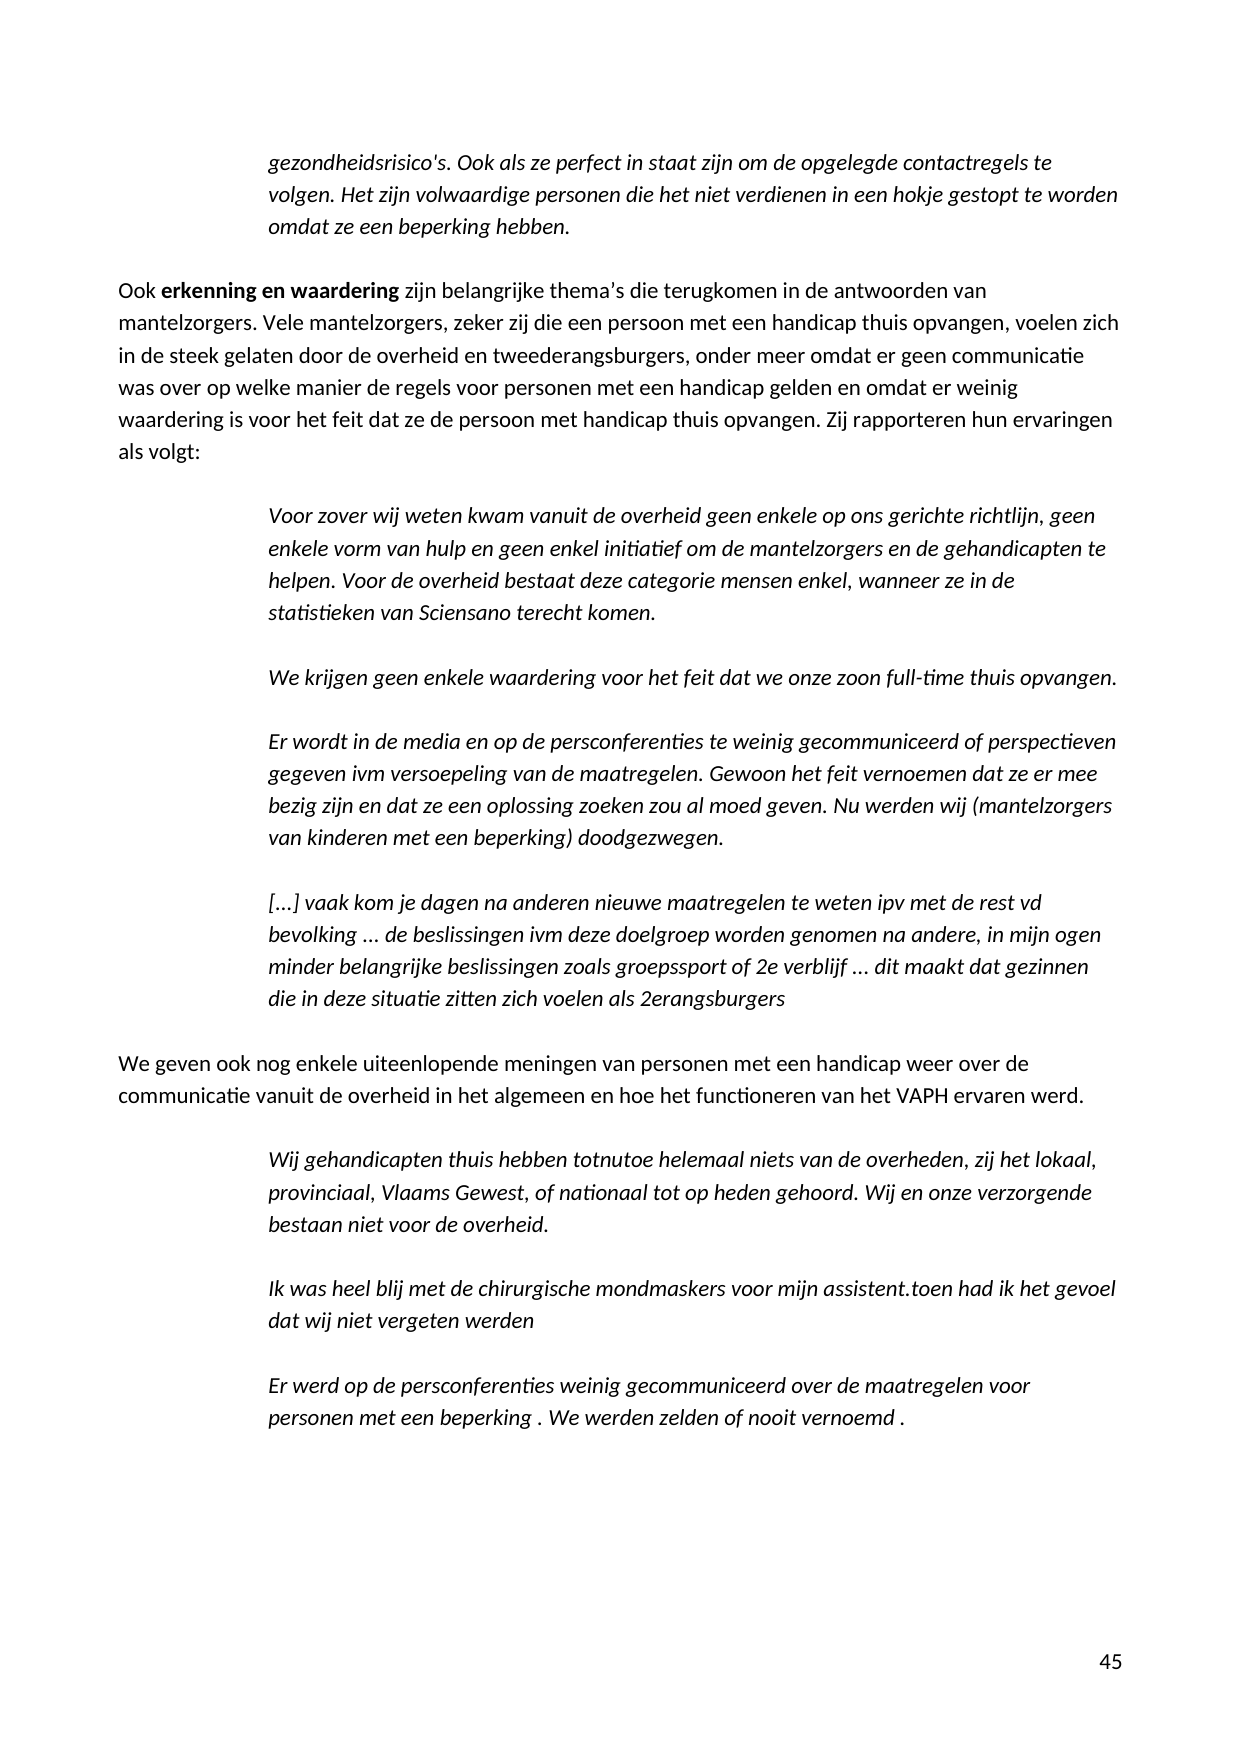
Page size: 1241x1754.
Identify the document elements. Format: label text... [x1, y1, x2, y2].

text Er werd op de persconferenties weinig gecommuniceerd over de maatregelen voor personen met een beperking . We werden zelden of nooit vernoemd . [268, 1371, 1122, 1431]
text Er wordt in de media en op de persconferenties te weinig gecommuniceerd of perspectieven gegeven ivm versoepeling van de maatregelen. Gewoon het feit vernoemen dat ze er mee bezig zijn en dat ze een oplossing zoeken zou al moed geven. Nu werden wij (mantelzorgers van kinderen met een beperking) doodgezwegen. [268, 727, 1122, 852]
text We geven ook nog enkele uiteenlopende meningen van personen met een handicap weer over de communicatie vanuit de overheid in het algemeen en hoe het functioneren van het VAPH ervaren werd. [118, 1049, 1122, 1109]
text [...] vaak kom je dagen na anderen nieuwe maatregelen te weten ipv met de rest vd bevolking ... de beslissingen ivm deze doelgroep worden genomen na andere, in mijn ogen minder belangrijke beslissingen zoals groepssport of 2e verblijf ... dit maakt dat gezinnen die in deze situatie zitten zich voelen als 2erangsburgers [268, 888, 1122, 1012]
text We krijgen geen enkele waardering voor het feit dat we onze zoon full-time thuis opvangen. [268, 663, 1122, 691]
text Ook erkenning en waardering zijn belangrijke thema’s die terugkomen in de antwoorden van mantelzorgers. Vele mantelzorgers, zeker zij die een persoon met een handicap thuis opvangen, voelen zich in de steek gelaten door de overheid en tweederangsburgers, onder meer omdat er geen communicatie was over op welke manier de regels voor personen met een handicap gelden en omdat er weinig waardering is voor het feit dat ze de persoon met handicap thuis opvangen. Zij rapporteren hun ervaringen als volgt: [118, 276, 1122, 465]
text Ik was heel blij met de chirurgische mondmaskers voor mijn assistent.toen had ik het gevoel dat wij niet vergeten werden [268, 1274, 1122, 1334]
text Wij gehandicapten thuis hebben totnutoe helemaal niets van de overheden, zij het lokaal, provinciaal, Vlaams Gewest, of nationaal tot op heden gehoord. Wij en onze verzorgende bestaan niet voor de overheid. [268, 1145, 1122, 1238]
text Voor zover wij weten kwam vanuit de overheid geen enkele op ons gerichte richtlijn, geen enkele vorm van hulp en geen enkel initiatief om de mantelzorgers en de gehandicapten te helpen. Voor de overheid bestaat deze categorie mensen enkel, wanneer ze in de statistieken van Sciensano terecht komen. [268, 502, 1122, 626]
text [268, 148, 1122, 240]
